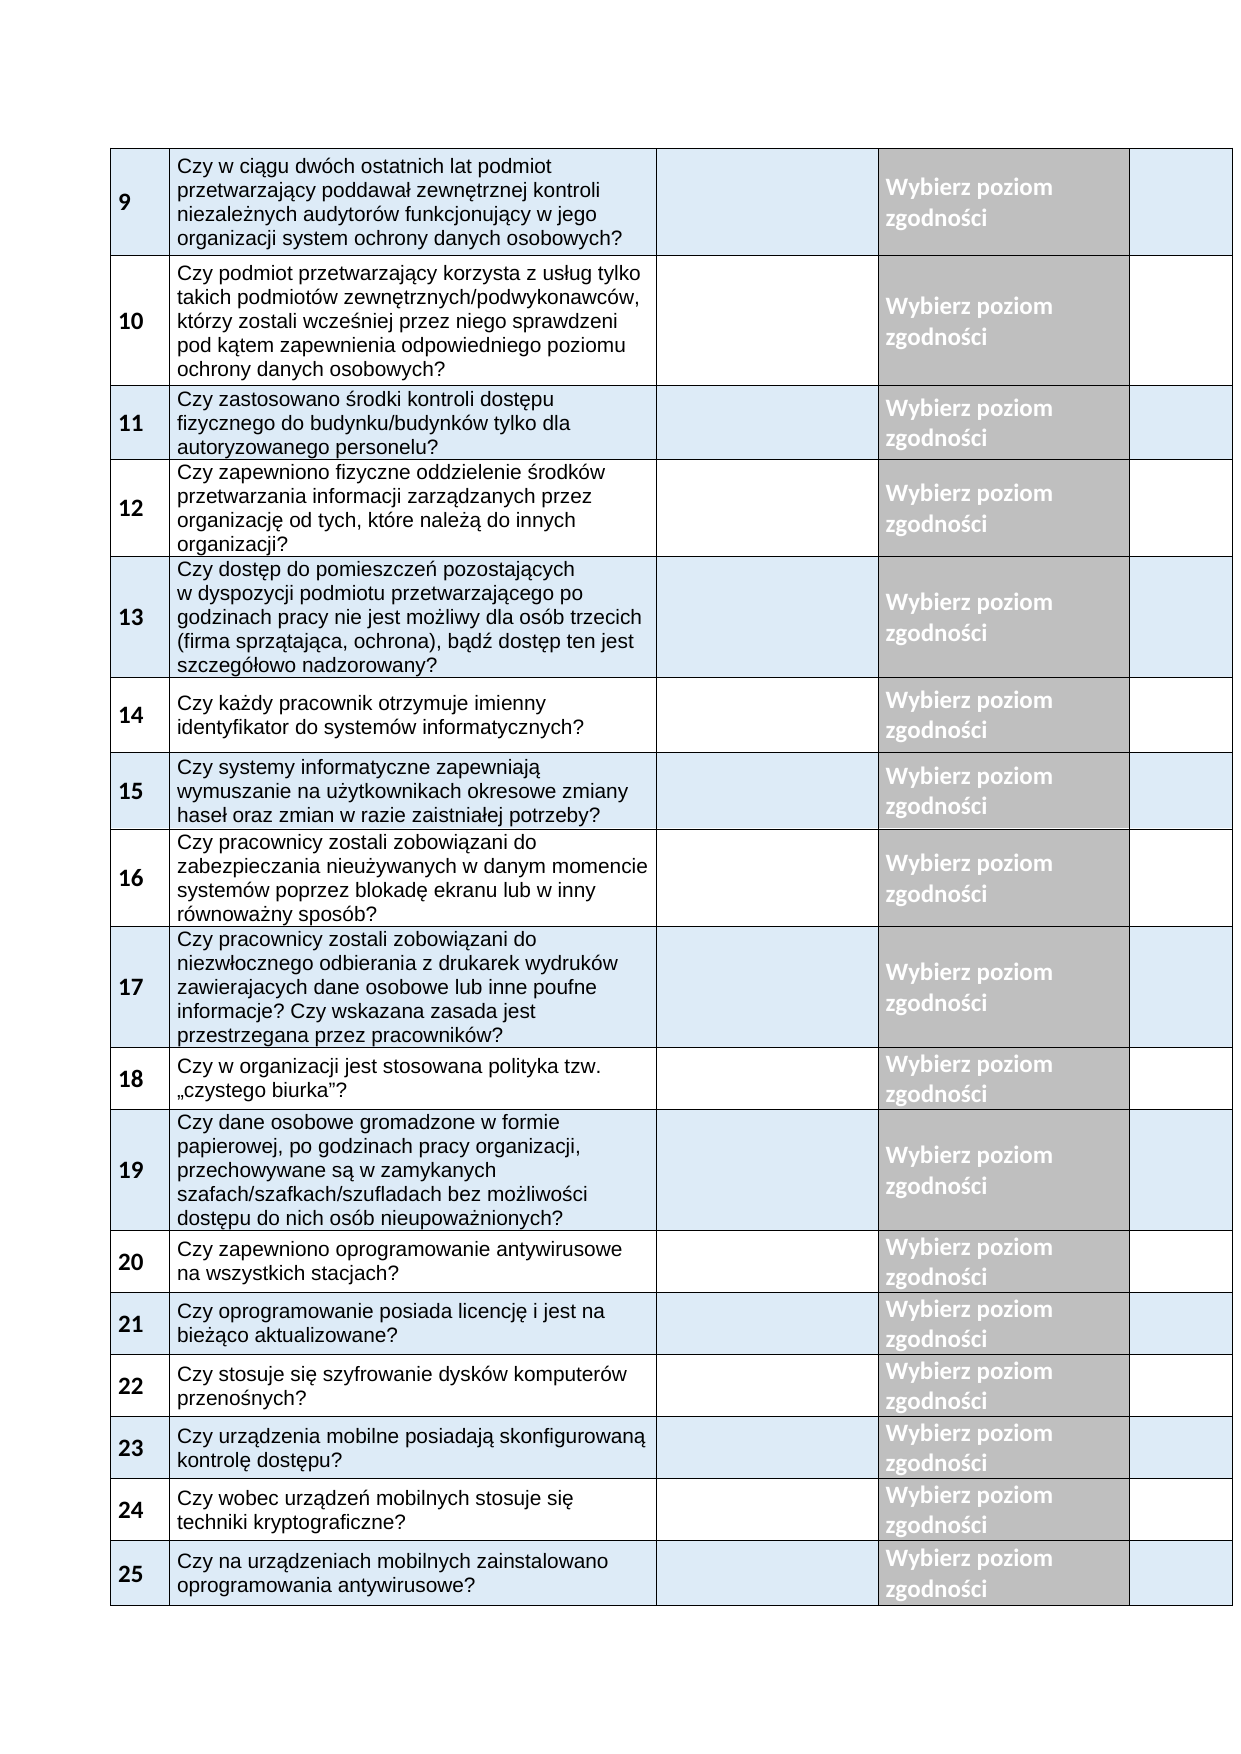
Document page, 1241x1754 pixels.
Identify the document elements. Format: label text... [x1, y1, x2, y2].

table_cell Czy zapewniono oprogramowanie antywirusowe na wszystkich stacjach? [170, 1231, 656, 1292]
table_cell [879, 1541, 1129, 1605]
table_cell Wybierz poziom zgodności [879, 678, 1129, 752]
table_cell [1130, 557, 1232, 677]
table_cell [657, 1048, 878, 1109]
table_cell Czy podmiot przetwarzający korzysta z usług tylko takich podmiotów zewnętrznych/podwykonawców, którzy zostali wcześniej przez niego sprawdzeni pod kątem zapewnienia odpowiedniego poziomu ochrony danych osobowych? [170, 256, 656, 385]
table_cell [1130, 830, 1232, 926]
table_cell 14 [111, 678, 169, 752]
table_cell [657, 1110, 878, 1230]
table_cell Czy zastosowano środki kontroli dostępu fizycznego do budynku/budynków tylko dla autoryzowanego personelu? [170, 386, 656, 459]
table_cell [1130, 1355, 1232, 1416]
table_cell [1130, 753, 1232, 828]
table_cell 11 [111, 386, 169, 459]
table_cell [657, 1231, 878, 1292]
table_cell 13 [111, 557, 169, 677]
table_cell [1130, 678, 1232, 752]
table_cell Czy w organizacji jest stosowana polityka tzw. „czystego biurka”? [170, 1048, 656, 1109]
table_cell [1130, 1293, 1232, 1354]
table_cell Wybierz poziom zgodności [879, 1479, 1129, 1540]
table_cell Czy systemy informatyczne zapewniają wymuszanie na użytkownikach okresowe zmiany haseł oraz zmian w razie zaistniałej potrzeby? [170, 753, 656, 828]
table_cell [1130, 386, 1232, 459]
table_cell Czy dane osobowe gromadzone w formie papierowej, po godzinach pracy organizacji, przechowywane są w zamykanych szafach/szafkach/szufladach bez możliwości dostępu do nich osób nieupoważnionych? [170, 1110, 656, 1230]
table_cell Wybierz poziom zgodności [879, 1355, 1129, 1416]
table_cell Czy na urządzeniach mobilnych zainstalowano oprogramowania antywirusowe? [170, 1541, 656, 1605]
table_cell [657, 1417, 878, 1478]
table_cell Czy pracownicy zostali zobowiązani do zabezpieczania nieużywanych w danym momencie systemów poprzez blokadę ekranu lub w inny równoważny sposób? [170, 830, 656, 926]
table_cell [1130, 1048, 1232, 1109]
table_cell 25 [111, 1541, 169, 1605]
table_cell Wybierz poziom zgodności [879, 1293, 1129, 1354]
table_cell 17 [111, 927, 169, 1047]
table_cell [879, 149, 1129, 255]
table_cell 9 [111, 149, 169, 255]
table_cell Wybierz poziom zgodności [879, 927, 1129, 1047]
table_cell [1130, 149, 1232, 255]
table_cell 10 [111, 256, 169, 385]
table_cell Czy pracownicy zostali zobowiązani do niezwłocznego odbierania z drukarek wydruków zawierajacych dane osobowe lub inne poufne informacje? Czy wskazana zasada jest przestrzegana przez pracowników? [170, 927, 656, 1047]
table_cell [657, 927, 878, 1047]
table_cell [657, 1355, 878, 1416]
table_cell 24 [111, 1479, 169, 1540]
table_cell Czy wobec urządzeń mobilnych stosuje się techniki kryptograficzne? [170, 1479, 656, 1540]
table_cell Wybierz poziom zgodności [879, 1417, 1129, 1478]
table_cell [657, 149, 878, 255]
table_cell Wybierz poziom zgodności [879, 557, 1129, 677]
table_cell 18 [111, 1048, 169, 1109]
table_cell [657, 753, 878, 828]
table_cell [1130, 1110, 1232, 1230]
table_cell Czy w ciągu dwóch ostatnich lat podmiot przetwarzający poddawał zewnętrznej kontroli niezależnych audytorów funkcjonujący w jego organizacji system ochrony danych osobowych? [170, 149, 656, 255]
table_cell 22 [111, 1355, 169, 1416]
table_cell [1130, 1231, 1232, 1292]
table_cell Wybierz poziom zgodności [879, 386, 1129, 459]
table_cell 23 [111, 1417, 169, 1478]
table_cell Wybierz poziom zgodności [879, 1231, 1129, 1292]
table_cell Czy dostęp do pomieszczeń pozostających w dyspozycji podmiotu przetwarzającego po godzinach pracy nie jest możliwy dla osób trzecich (firma sprzątająca, ochrona), bądź dostęp ten jest szczegółowo nadzorowany? [170, 557, 656, 677]
table_cell Wybierz poziom zgodności [879, 460, 1129, 556]
table_cell [657, 1479, 878, 1540]
table_cell Wybierz poziom zgodności [879, 753, 1129, 828]
table_cell [657, 1293, 878, 1354]
table_cell [657, 557, 878, 677]
table_cell Wybierz poziom zgodności [879, 256, 1129, 385]
table_cell [657, 678, 878, 752]
table_cell [1130, 1417, 1232, 1478]
table_cell Czy stosuje się szyfrowanie dysków komputerów przenośnych? [170, 1355, 656, 1416]
table_cell [657, 830, 878, 926]
table_cell [1130, 1541, 1232, 1605]
table_cell 12 [111, 460, 169, 556]
table_cell [657, 1541, 878, 1605]
table_cell Wybierz poziom zgodności [879, 1048, 1129, 1109]
table_cell Czy oprogramowanie posiada licencję i jest na bieżąco aktualizowane? [170, 1293, 656, 1354]
table_cell [1130, 1479, 1232, 1540]
table_cell Czy zapewniono fizyczne oddzielenie środków przetwarzania informacji zarządzanych przez organizację od tych, które należą do innych organizacji? [170, 460, 656, 556]
table_cell 19 [111, 1110, 169, 1230]
table_cell 15 [111, 753, 169, 828]
table_cell [657, 460, 878, 556]
table_cell 20 [111, 1231, 169, 1292]
table_cell 21 [111, 1293, 169, 1354]
table_cell [1130, 256, 1232, 385]
table_cell Wybierz poziom zgodności [879, 830, 1129, 926]
table_cell [657, 386, 878, 459]
table_cell [1130, 927, 1232, 1047]
table_cell Wybierz poziom zgodności [879, 1110, 1129, 1230]
table_cell [1130, 460, 1232, 556]
table_cell [657, 256, 878, 385]
table_cell Czy każdy pracownik otrzymuje imienny identyfikator do systemów informatycznych? [170, 678, 656, 752]
table_cell 16 [111, 830, 169, 926]
table_cell Czy urządzenia mobilne posiadają skonfigurowaną kontrolę dostępu? [170, 1417, 656, 1478]
